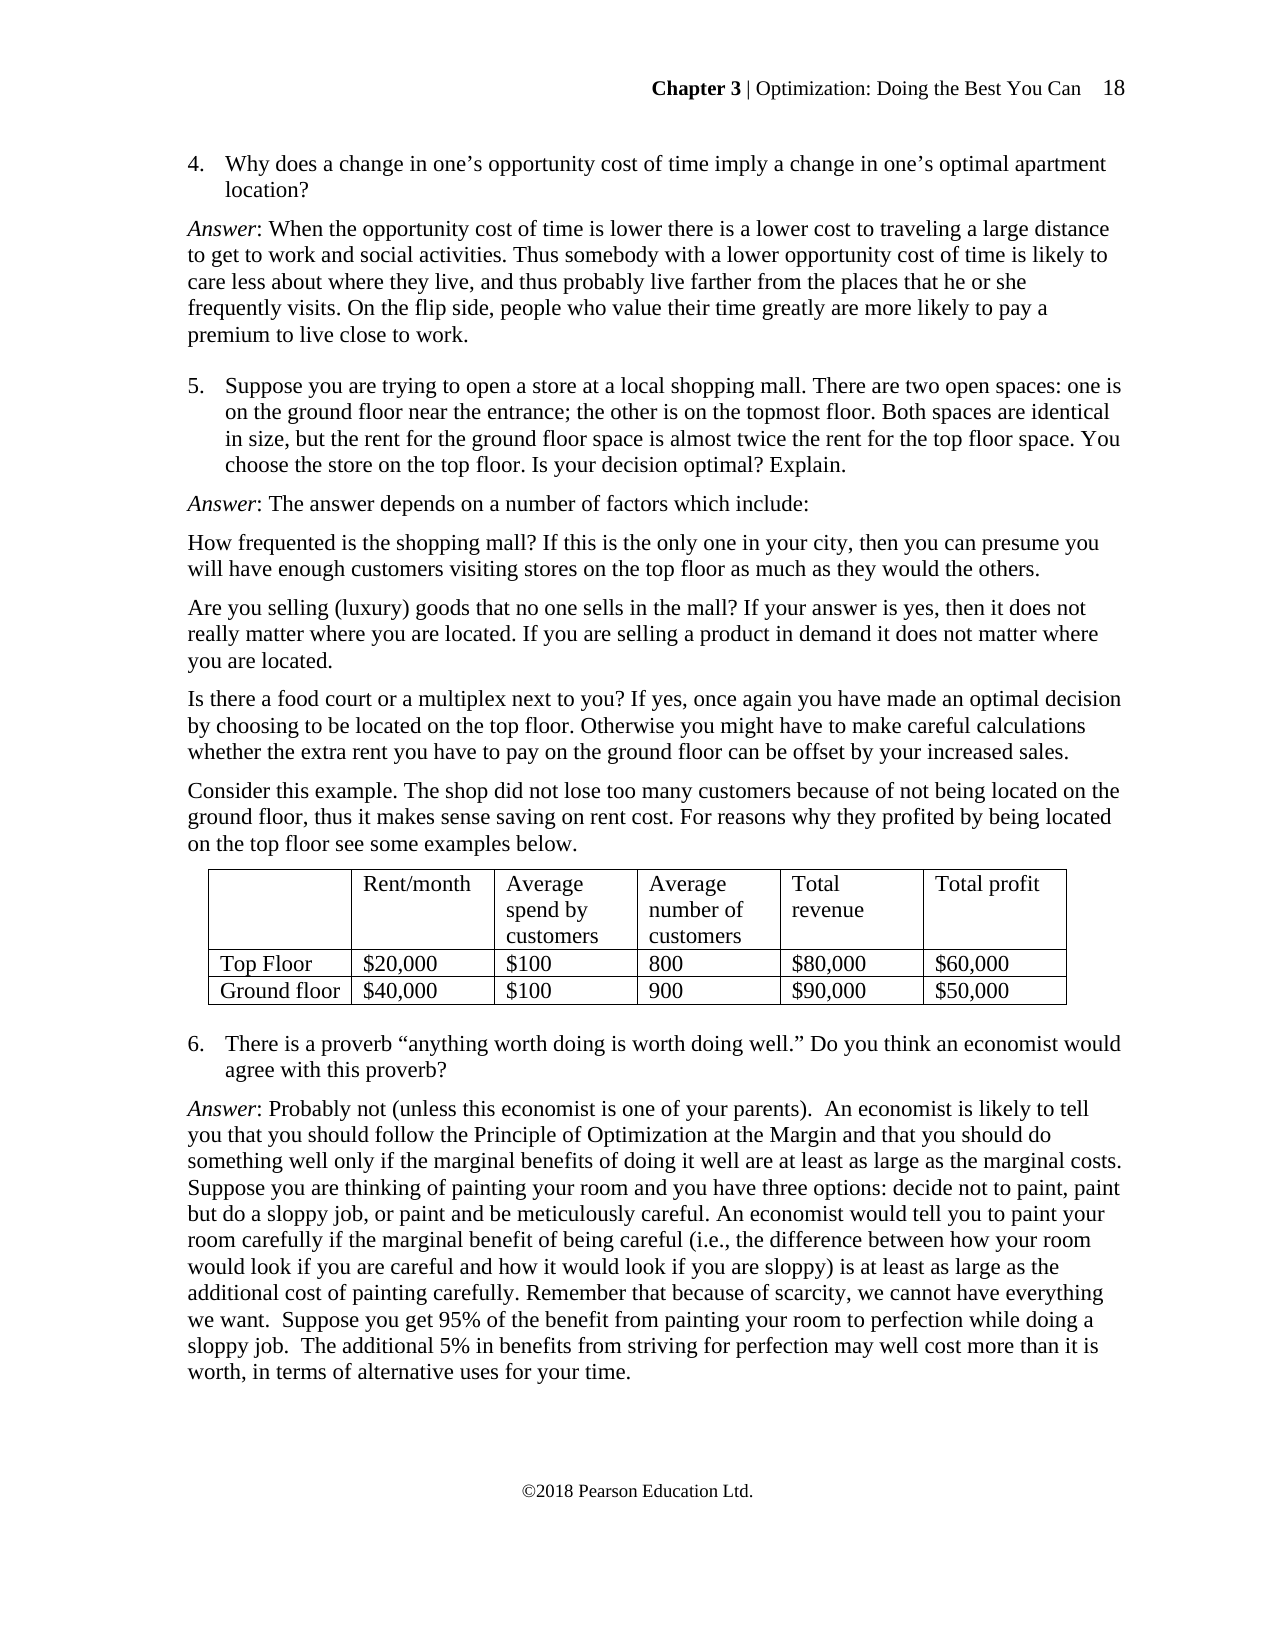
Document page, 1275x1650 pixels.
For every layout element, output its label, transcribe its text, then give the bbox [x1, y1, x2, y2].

table_header Average number of customers [638, 870, 780, 949]
table_cell $60,000 [924, 950, 1066, 976]
table_header Rent/month [352, 870, 494, 949]
table_header Total profit [924, 870, 1066, 949]
text Answer: When the opportunity cost of time is lower there is a lower cost to traveling a large distance to get to work and social activities. Thus somebody with a lower opportunity cost of time is likely to care less about where they live, and thus probably live farther from the places that he or she frequently visits. On the flip side, people who value their time greatly are more likely to pay a premium to live close to work. [187, 215, 1125, 347]
table_header Average spend by customers [495, 870, 637, 949]
text Consider this example. The shop did not lose too many customers because of not being located on the ground floor, thus it makes sense saving on rent cost. For reasons why they profited by being located on the top floor see some examples below. [187, 777, 1125, 856]
table_cell 900 [638, 977, 780, 1003]
list Why does a change in one’s opportunity cost of time imply a change in one’s optimal apartment location? [187, 150, 1125, 203]
table_cell $100 [495, 950, 637, 976]
list There is a proverb “anything worth doing is worth doing well.” Do you think an economist would agree with this proverb? [187, 1029, 1125, 1082]
table_cell $50,000 [924, 977, 1066, 1003]
text Is there a food court or a multiplex next to you? If yes, once again you have made an optimal decision by choosing to be located on the top floor. Otherwise you might have to make careful calculations whether the extra rent you have to pay on the ground floor can be offset by your increased sales. [187, 686, 1125, 764]
text Answer: Probably not (unless this economist is one of your parents). An economist is likely to tell you that you should follow the Principle of Optimization at the Margin and that you should do something well only if the marginal benefits of doing it well are at least as large as the marginal costs. Suppose you are thinking of painting your room and you have three options: decide not to paint, paint but do a sloppy job, or paint and be meticulously careful. An economist would tell you to paint your room carefully if the marginal benefit of being careful (i.e., the difference between how your room would look if you are careful and how it would look if you are sloppy) is at least as large as the additional cost of painting carefully. Remember that because of scarcity, we cannot have everything we want. Suppose you get 95% of the benefit from painting your room to perfection while doing a sloppy job. The additional 5% in benefits from striving for perfection may well cost more than it is worth, in terms of alternative uses for your time. [187, 1095, 1125, 1385]
table_header [209, 870, 351, 949]
table_cell $80,000 [781, 950, 923, 976]
text Answer: The answer depends on a number of factors which include: [187, 490, 1125, 516]
table_cell $90,000 [781, 977, 923, 1003]
text How frequented is the shopping mall? If this is the only one in your city, then you can presume you will have enough customers visiting stores on the top floor as much as they would the others. [187, 529, 1125, 581]
table_cell $40,000 [352, 977, 494, 1003]
list Suppose you are trying to open a store at a local shopping mall. There are two open spaces: one is on the ground floor near the entrance; the other is on the topmost floor. Both spaces are identical in size, but the rent for the ground floor space is almost twice the rent for the top floor space. You choose the store on the top floor. Is your decision optimal? Explain. [187, 372, 1125, 477]
table_header Total revenue [781, 870, 923, 949]
table_cell Ground floor [209, 977, 351, 1003]
table_cell 800 [638, 950, 780, 976]
text Are you selling (luxury) goods that no one sells in the mall? If your answer is yes, then it does not really matter where you are located. If you are selling a product in demand it does not matter where you are located. [187, 594, 1125, 673]
table_cell $20,000 [352, 950, 494, 976]
table_cell $100 [495, 977, 637, 1003]
table_cell Top Floor [209, 950, 351, 976]
